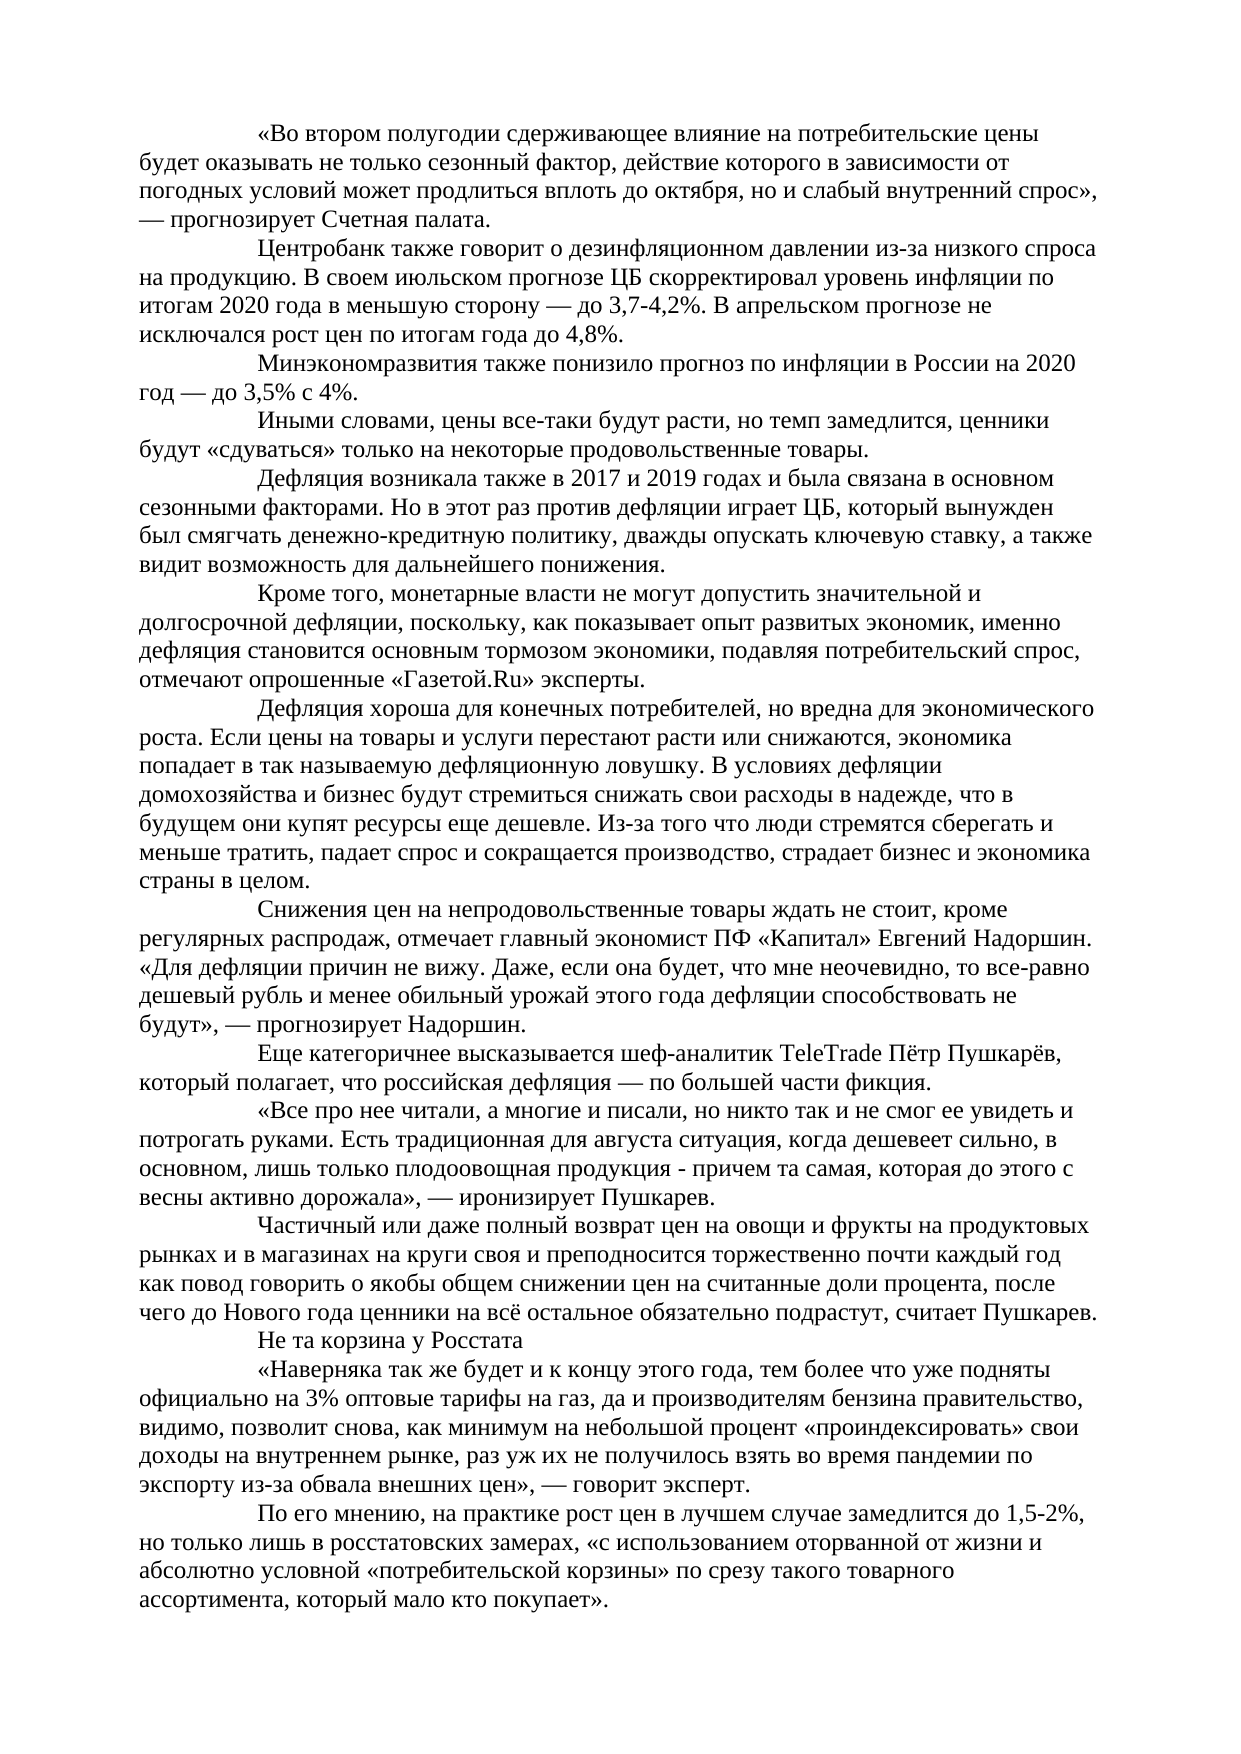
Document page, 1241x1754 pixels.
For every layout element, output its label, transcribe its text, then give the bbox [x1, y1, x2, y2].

text «Наверняка так же будет и к концу этого года, тем более что уже подняты официально на 3% оптовые тарифы на газ, да и производителям бензина правительство, видимо, позволит снова, как минимум на небольшой процент «проиндексировать» свои доходы на внутреннем рынке, раз уж их не получилось взять во время пандемии по экспорту из-за обвала внешних цен», — говорит эксперт. [139, 1354, 1101, 1498]
text Дефляция хороша для конечных потребителей, но вредна для экономического роста. Если цены на товары и услуги перестают расти или снижаются, экономика попадает в так называемую дефляционную ловушку. В условиях дефляции домохозяйства и бизнес будут стремиться снижать свои расходы в надежде, что в будущем они купят ресурсы еще дешевле. Из-за того что люди стремятся сберегать и меньше тратить, падает спрос и сокращается производство, страдает бизнес и экономика страны в целом. [139, 693, 1101, 894]
text «Все про нее читали, а многие и писали, но никто так и не смог ее увидеть и потрогать руками. Есть традиционная для августа ситуация, когда дешевеет сильно, в основном, лишь только плодоовощная продукция - причем та самая, которая до этого с весны активно дорожала», — иронизирует Пушкарев. [139, 1096, 1101, 1211]
text Не та корзина у Росстата [139, 1326, 1101, 1354]
text «Во втором полугодии сдерживающее влияние на потребительские цены будет оказывать не только сезонный фактор, действие которого в зависимости от погодных условий может продлиться вплоть до октября, но и слабый внутренний спрос», — прогнозирует Счетная палата. [139, 118, 1101, 233]
text Кроме того, монетарные власти не могут допустить значительной и долгосрочной дефляции, поскольку, как показывает опыт развитых экономик, именно дефляция становится основным тормозом экономики, подавляя потребительский спрос, отмечают опрошенные «Газетой.Ru» эксперты. [139, 578, 1101, 693]
text По его мнению, на практике рост цен в лучшем случае замедлится до 1,5-2%, но только лишь в росстатовских замерах, «с использованием оторванной от жизни и абсолютно условной «потребительской корзины» по срезу такого товарного ассортимента, который мало кто покупает». [139, 1498, 1101, 1613]
text Дефляция возникала также в 2017 и 2019 годах и была связана в основном сезонными факторами. Но в этот раз против дефляции играет ЦБ, который вынужден был смягчать денежно-кредитную политику, дважды опускать ключевую ставку, а также видит возможность для дальнейшего понижения. [139, 463, 1101, 578]
text Иными словами, цены все-таки будут расти, но темп замедлится, ценники будут «сдуваться» только на некоторые продовольственные товары. [139, 406, 1101, 463]
text Снижения цен на непродовольственные товары ждать не стоит, кроме регулярных распродаж, отмечает главный экономист ПФ «Капитал» Евгений Надоршин. «Для дефляции причин не вижу. Даже, если она будет, что мне неочевидно, то все-равно дешевый рубль и менее обильный урожай этого года дефляции способствовать не будут», — прогнозирует Надоршин. [139, 894, 1101, 1038]
text Минэкономразвития также понизило прогноз по инфляции в России на 2020 год — до 3,5% с 4%. [139, 348, 1101, 406]
text Частичный или даже полный возврат цен на овощи и фрукты на продуктовых рынках и в магазинах на круги своя и преподносится торжественно почти каждый год как повод говорить о якобы общем снижении цен на считанные доли процента, после чего до Нового года ценники на всё остальное обязательно подрастут, считает Пушкарев. [139, 1211, 1101, 1326]
text Еще категоричнее высказывается шеф-аналитик TeleTrade Пётр Пушкарёв, который полагает, что российская дефляция — по большей части фикция. [139, 1038, 1101, 1096]
text Центробанк также говорит о дезинфляционном давлении из-за низкого спроса на продукцию. В своем июльском прогнозе ЦБ скорректировал уровень инфляции по итогам 2020 года в меньшую сторону — до 3,7-4,2%. В апрельском прогнозе не исключался рост цен по итогам года до 4,8%. [139, 233, 1101, 348]
